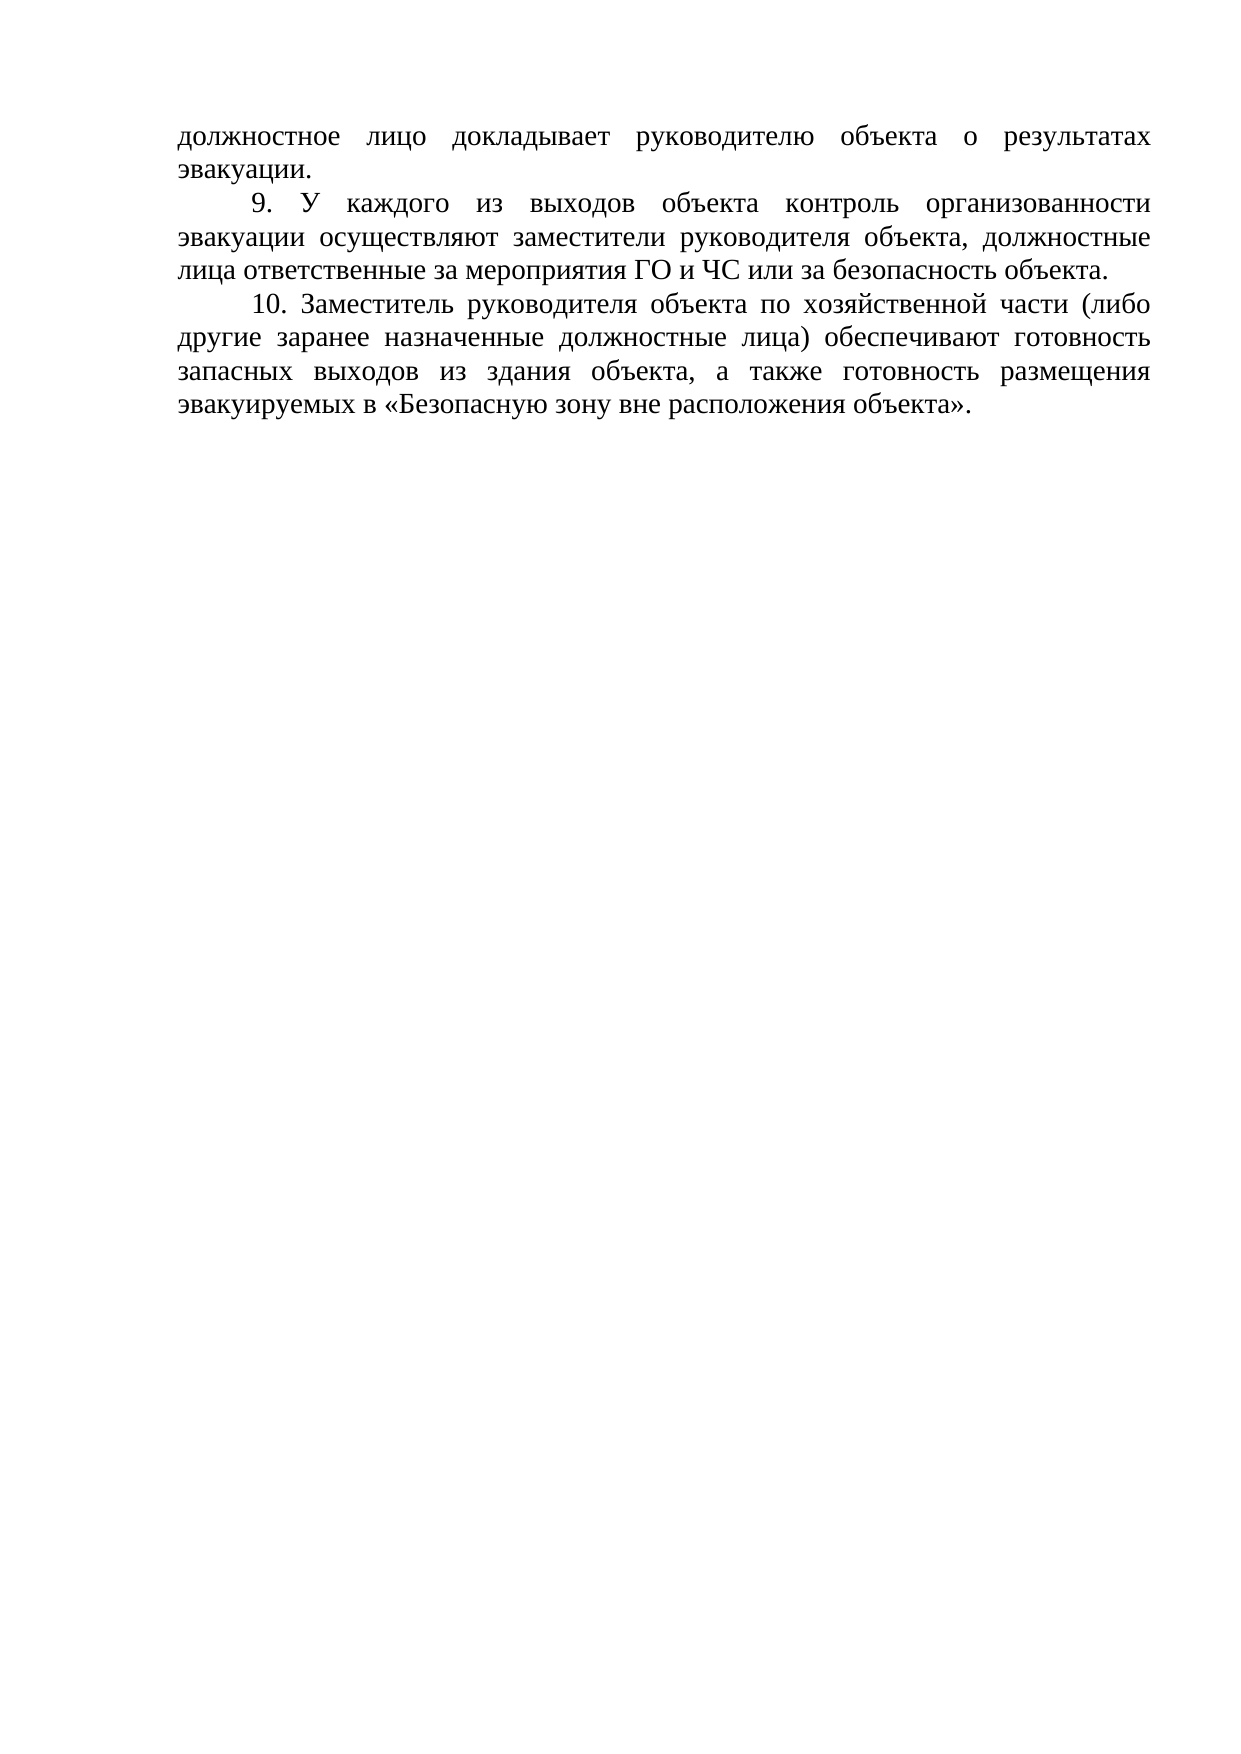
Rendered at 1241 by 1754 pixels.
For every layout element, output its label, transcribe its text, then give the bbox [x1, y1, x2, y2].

text 9. У каждого из выходов объекта контроль организованности эвакуации осуществляют заместители руководителя объекта, должностные лица ответственные за мероприятия ГО и ЧС или за безопасность объекта. [177, 185, 1152, 286]
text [177, 118, 1152, 185]
text 10. Заместитель руководителя объекта по хозяйственной части (либо другие заранее назначенные должностные лица) обеспечивают готовность запасных выходов из здания объекта, а также готовность размещения эвакуируемых в «Безопасную зону вне расположения объекта». [177, 286, 1152, 420]
